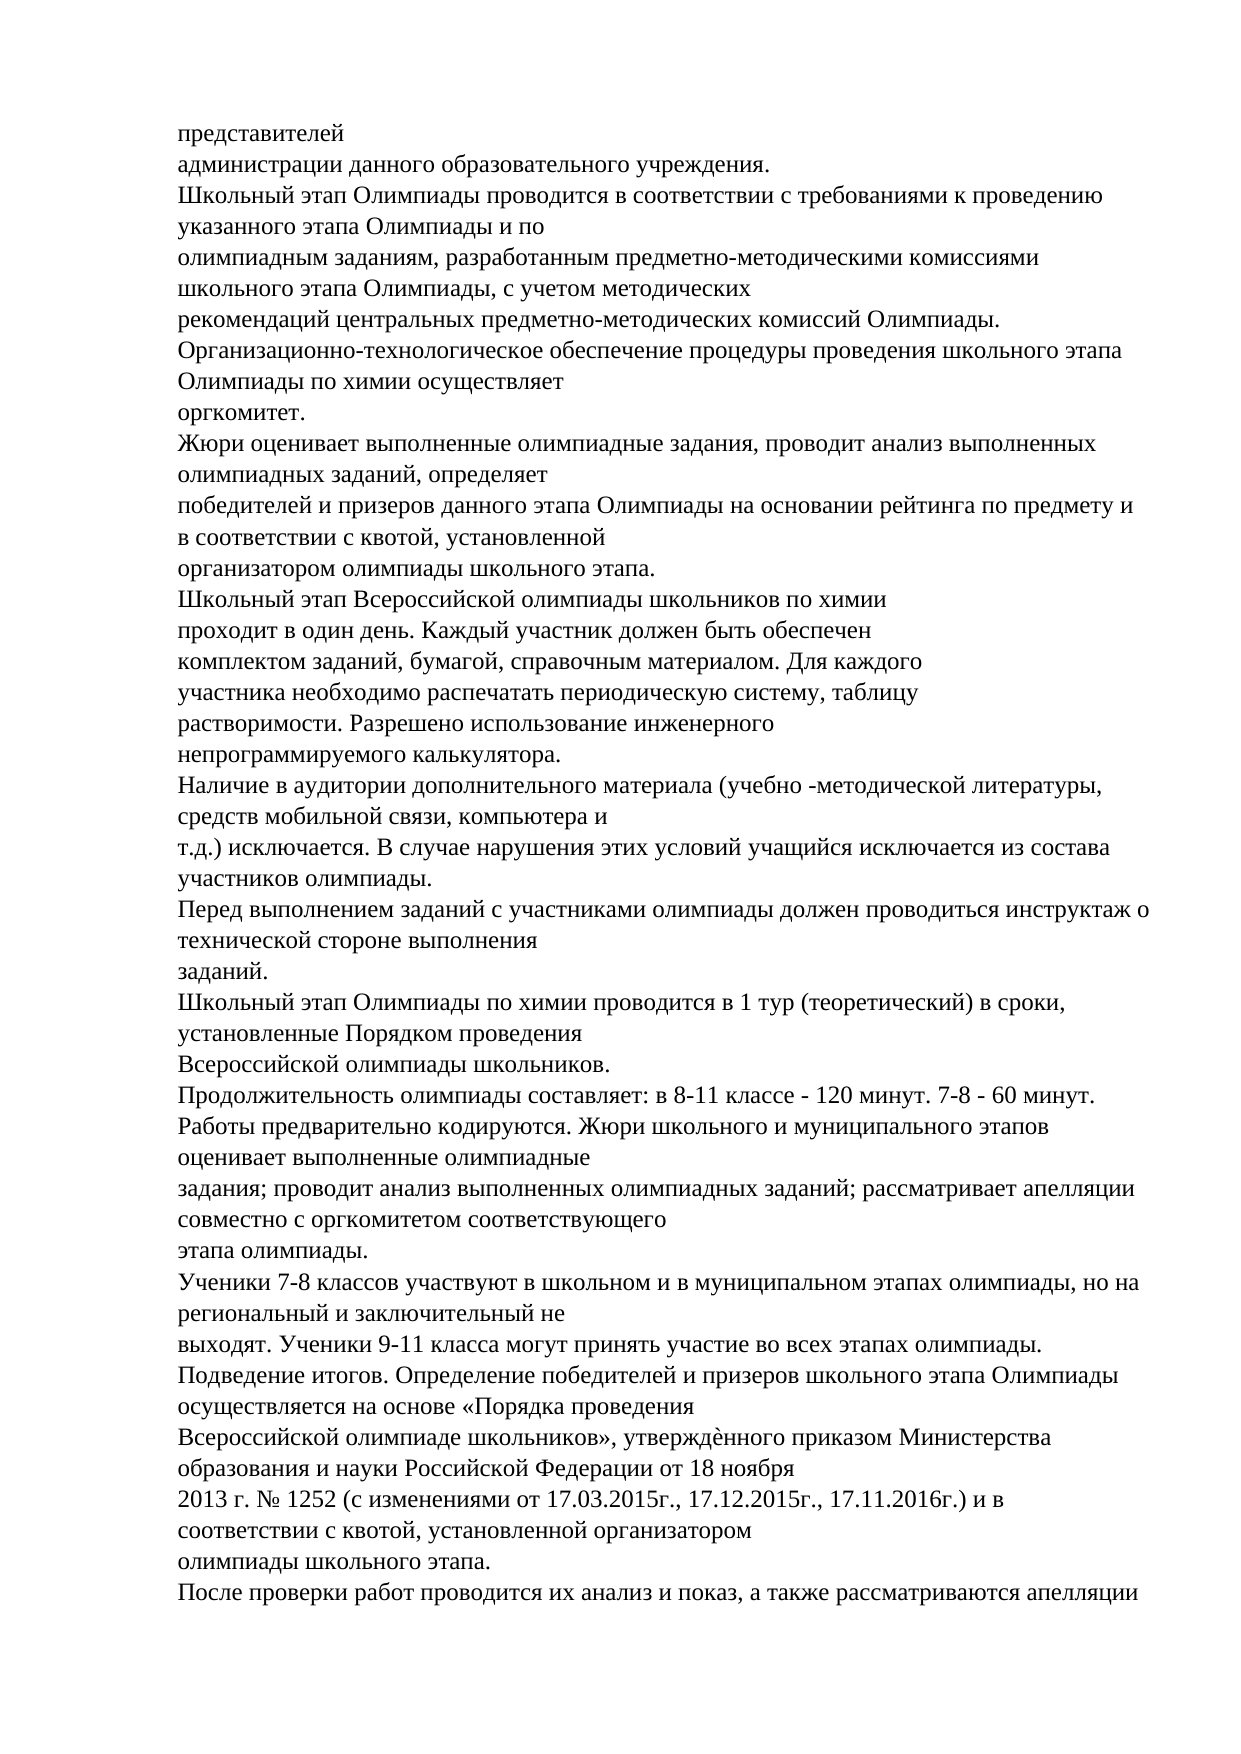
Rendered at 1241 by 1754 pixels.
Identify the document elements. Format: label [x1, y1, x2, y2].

text [177, 118, 1152, 1606]
